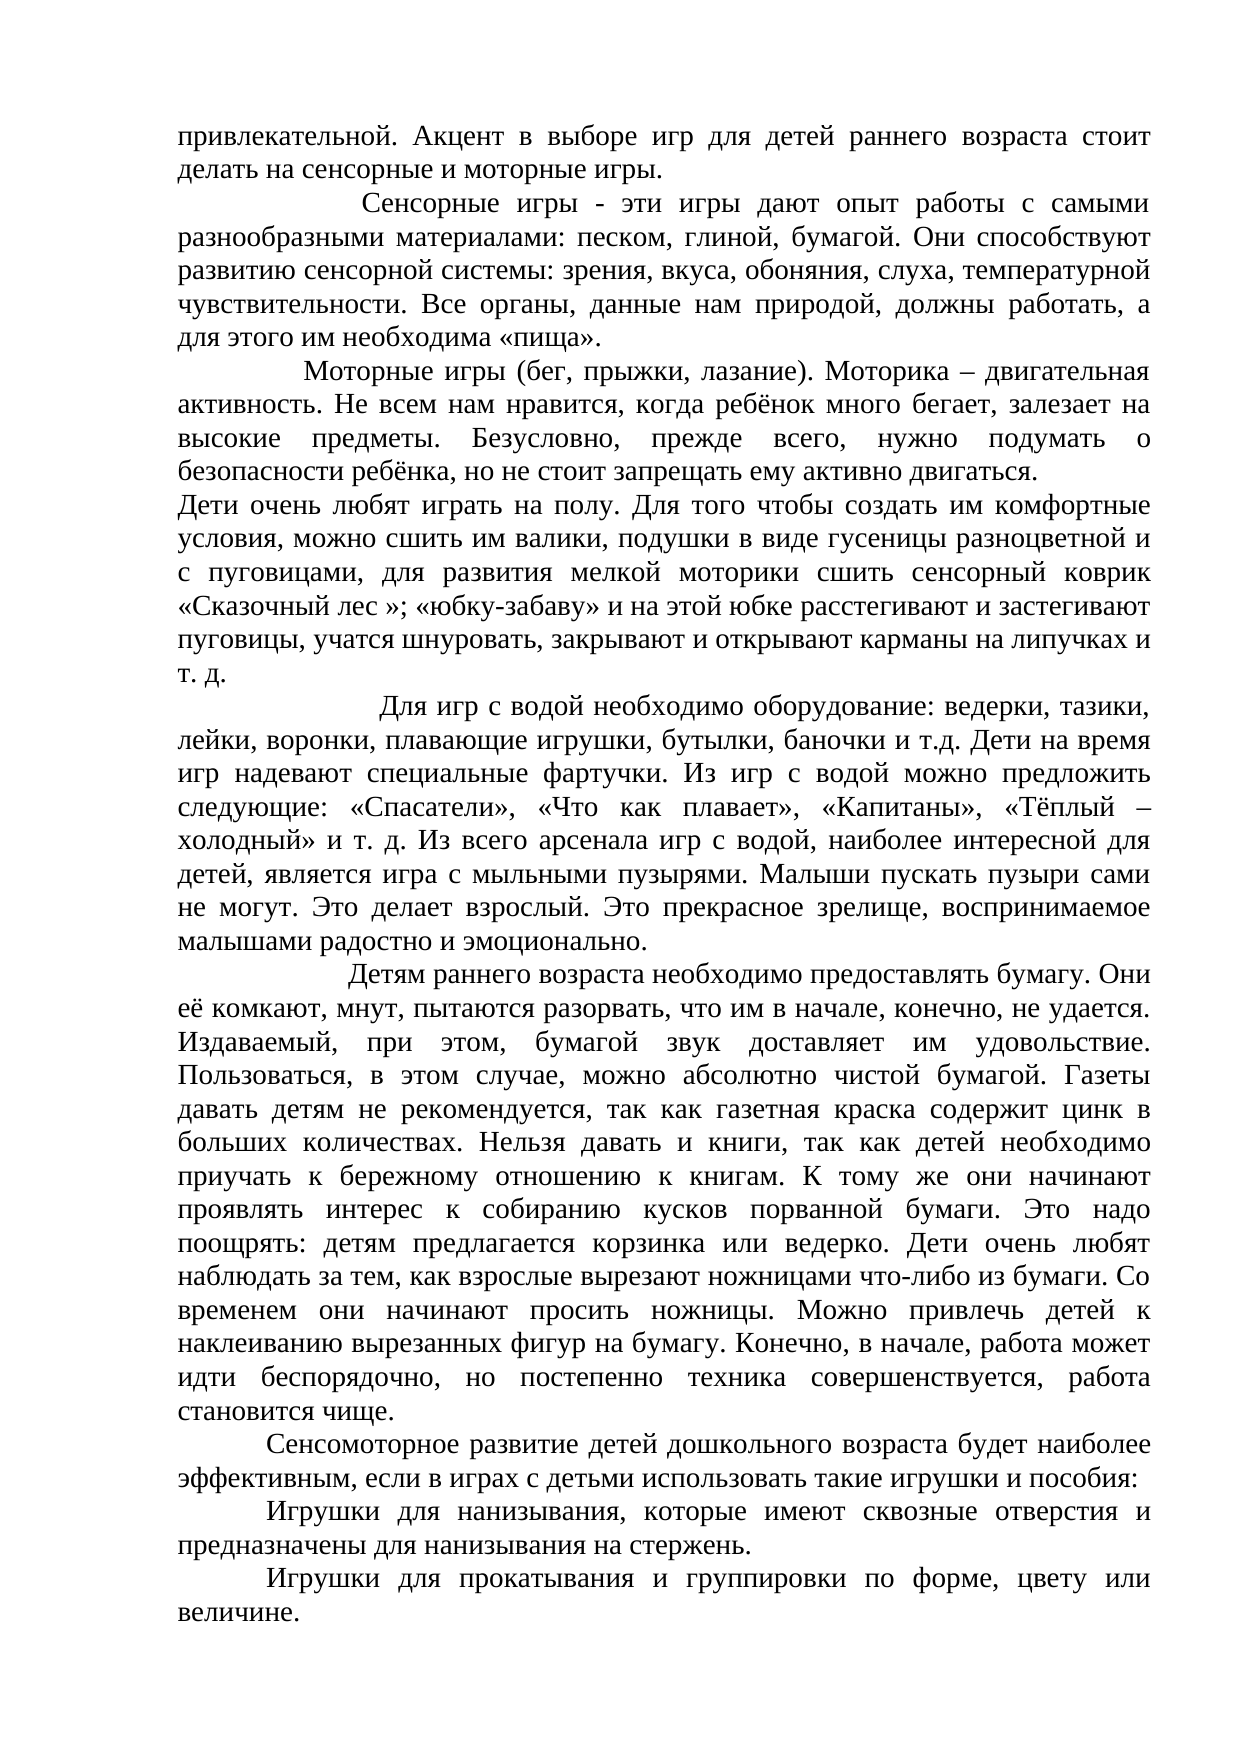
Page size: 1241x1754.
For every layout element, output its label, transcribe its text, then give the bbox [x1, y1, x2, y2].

text Детям раннего возраста необходимо предоставлять бумагу. Они её комкают, мнут, пытаются разорвать, что им в начале, конечно, не удается. Издаваемый, при этом, бумагой звук доставляет им удовольствие. Пользоваться, в этом случае, можно абсолютно чистой бумагой. Газеты давать детям не рекомендуется, так как газетная краска содержит цинк в больших количествах. Нельзя давать и книги, так как детей необходимо приучать к бережному отношению к книгам. К тому же они начинают проявлять интерес к собиранию кусков порванной бумаги. Это надо поощрять: детям предлагается корзинка или ведерко. Дети очень любят наблюдать за тем, как взрослые вырезают ножницами что-либо из бумаги. Со временем они начинают просить ножницы. Можно привлечь детей к наклеиванию вырезанных фигур на бумагу. Конечно, в начале, работа может идти беспорядочно, но постепенно техника совершенствуется, работа становится чище. [177, 957, 1152, 1426]
text Сенсорные игры - эти игры дают опыт работы с самыми разнообразными материалами: песком, глиной, бумагой. Они способствуют развитию сенсорной системы: зрения, вкуса, обоняния, слуха, температурной чувствительности. Все органы, данные нам природой, должны работать, а для этого им необходима «пища». [177, 185, 1152, 353]
text Игрушки для прокатывания и группировки по форме, цвету или величине. [177, 1560, 1152, 1627]
text Моторные игры (бег, прыжки, лазание). Моторика – двигательная активность. Не всем нам нравится, когда ребёнок много бегает, залезает на высокие предметы. Безусловно, прежде всего, нужно подумать о безопасности ребёнка, но не стоит запрещать ему активно двигаться. [177, 353, 1152, 487]
text Для игр с водой необходимо оборудование: ведерки, тазики, лейки, воронки, плавающие игрушки, бутылки, баночки и т.д. Дети на время игр надевают специальные фартучки. Из игр с водой можно предложить следующие: «Спасатели», «Что как плавает», «Капитаны», «Тёплый – холодный» и т. д. Из всего арсенала игр с водой, наиболее интересной для детей, является игра с мыльными пузырями. Малыши пускать пузыри сами не могут. Это делает взрослый. Это прекрасное зрелище, воспринимаемое малышами радостно и эмоционально. [177, 688, 1152, 957]
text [177, 118, 1152, 185]
text Игрушки для нанизывания, которые имеют сквозные отверстия и предназначены для нанизывания на стержень. [177, 1493, 1152, 1560]
text Сенсомоторное развитие детей дошкольного возраста будет наиболее эффективным, если в играх с детьми использовать такие игрушки и пособия: [177, 1426, 1152, 1493]
text Дети очень любят играть на полу. Для того чтобы создать им комфортные условия, можно сшить им валики, подушки в виде гусеницы разноцветной и с пуговицами, для развития мелкой моторики сшить сенсорный коврик «Сказочный лес »; «юбку-забаву» и на этой юбке расстегивают и застегивают пуговицы, учатся шнуровать, закрывают и открывают карманы на липучках и т. д. [177, 487, 1152, 688]
